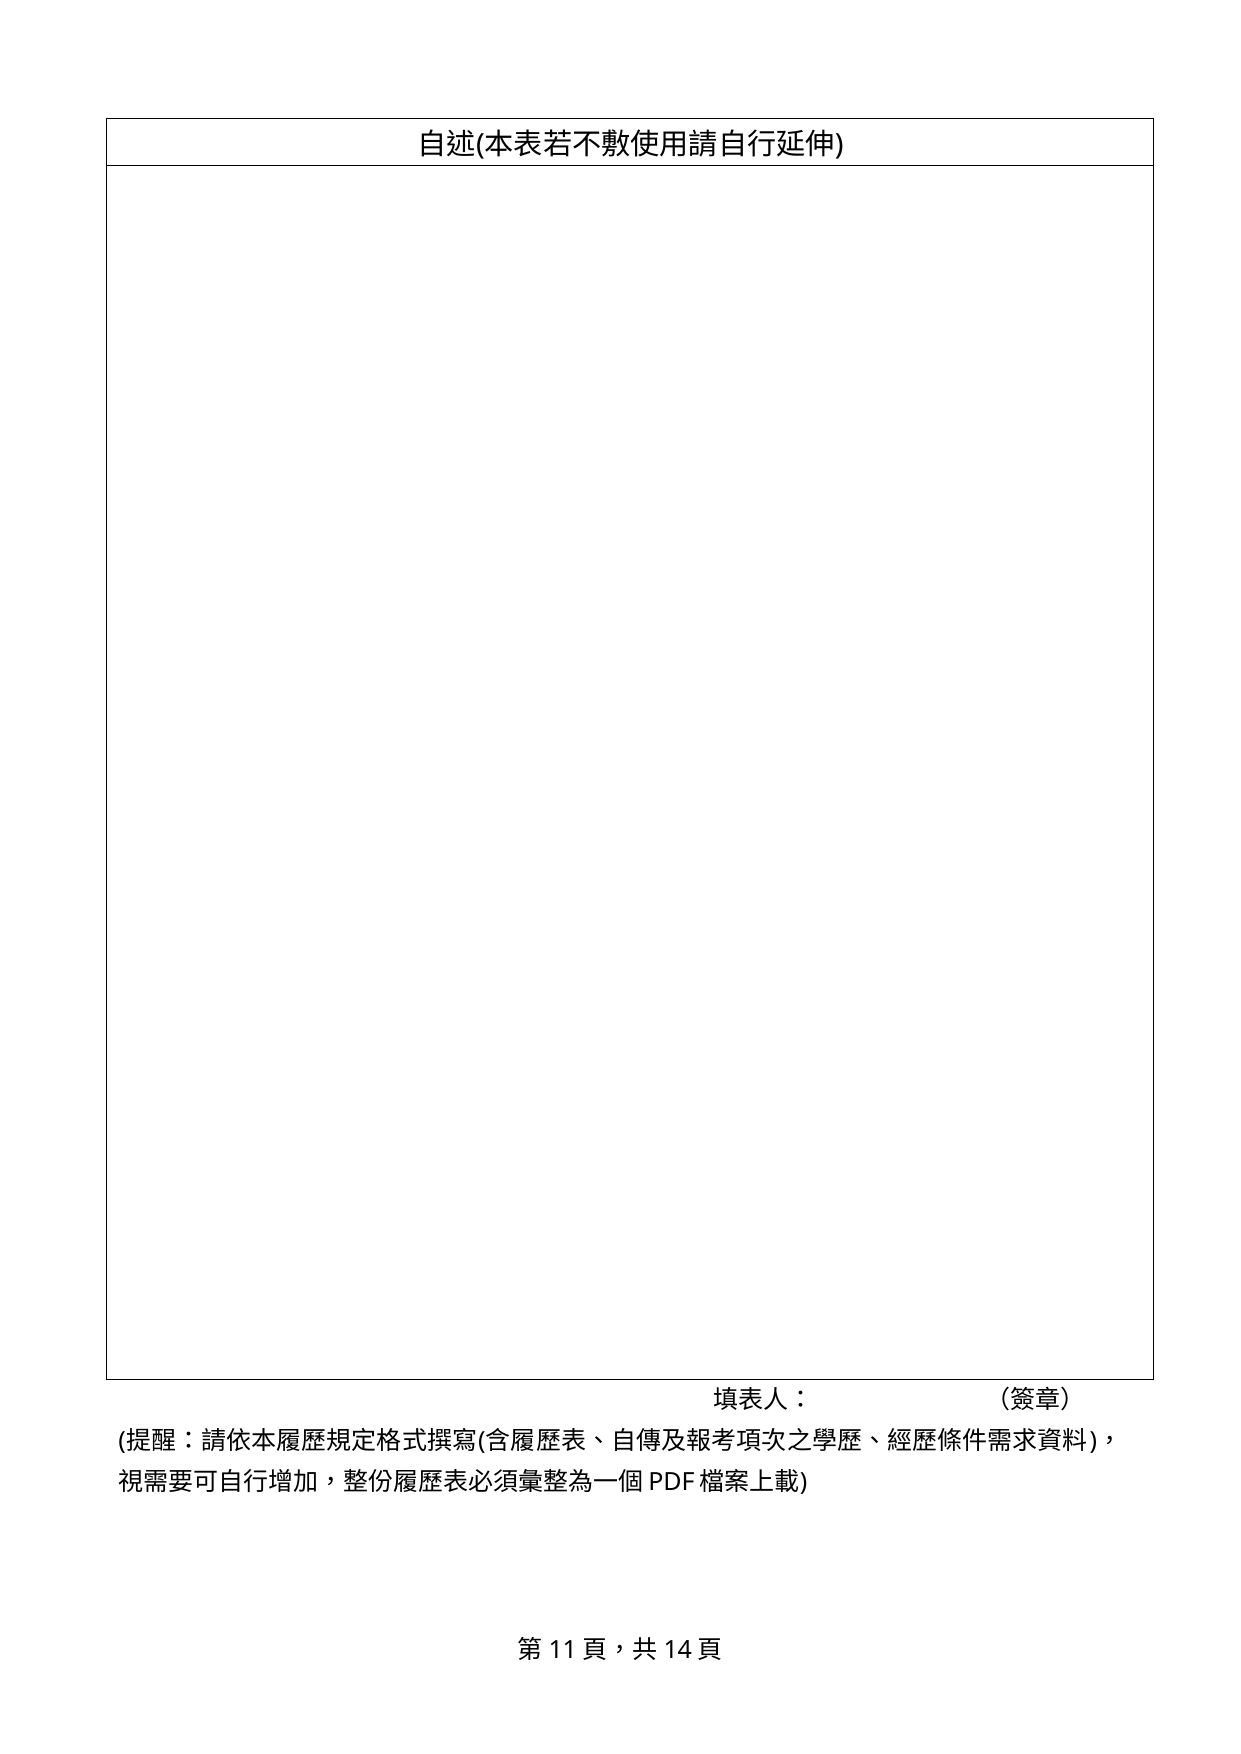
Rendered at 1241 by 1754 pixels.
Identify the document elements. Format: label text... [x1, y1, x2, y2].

text 填表人： （簽章） [113, 1380, 1122, 1416]
text (提醒：請依本履歷規定格式撰寫(含履歷表、自傳及報考項次之學歷、經歷條件需求資料)，視需要可自行增加，整份履歷表必須彙整為一個PDF檔案上載) [118, 1416, 1122, 1499]
table_cell [107, 166, 1153, 1378]
table_header 自述(本表若不敷使用請自行延伸) [107, 119, 1153, 165]
